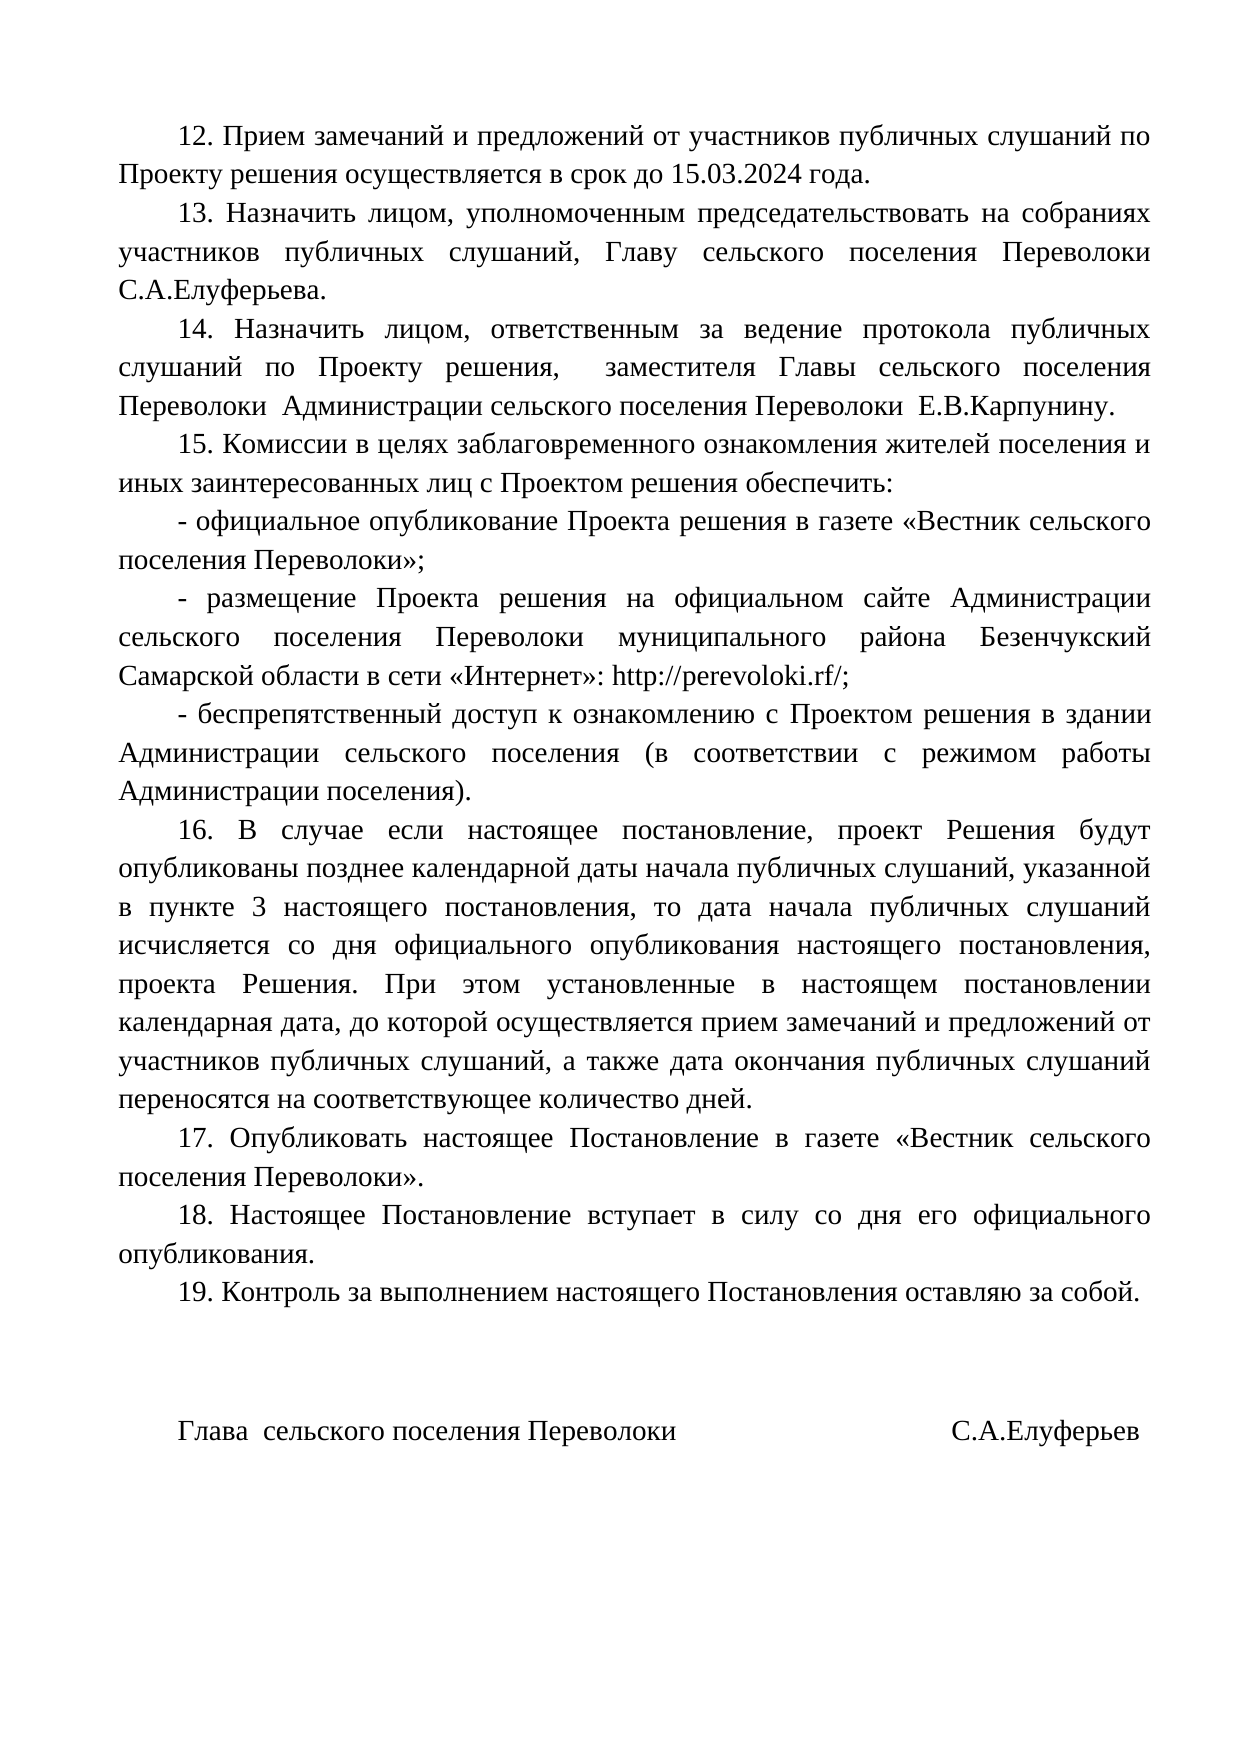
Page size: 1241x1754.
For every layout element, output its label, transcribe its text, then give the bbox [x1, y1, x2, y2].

text 13. Назначить лицом, уполномоченным председательствовать на собраниях участников публичных слушаний, Главу сельского поселения Переволоки С.А.Елуферьева. [118, 195, 1152, 306]
text 17. Опубликовать настоящее Постановление в газете «Вестник сельского поселения Переволоки». [118, 1120, 1152, 1192]
text - беспрепятственный доступ к ознакомлению с Проектом решения в здании Администрации сельского поселения (в соответствии с режимом работы Администрации поселения). [118, 696, 1152, 807]
text 16. В случае если настоящее постановление, проект Решения будут опубликованы позднее календарной даты начала публичных слушаний, указанной в пункте 3 настоящего постановления, то дата начала публичных слушаний исчисляется со дня официального опубликования настоящего постановления, проекта Решения. При этом установленные в настоящем постановлении календарная дата, до которой осуществляется прием замечаний и предложений от участников публичных слушаний, а также дата окончания публичных слушаний переносятся на соответствующее количество дней. [118, 812, 1152, 1115]
text Глава сельского поселения Переволоки С.А.Елуферьев [177, 1413, 1152, 1447]
text 14. Назначить лицом, ответственным за ведение протокола публичных слушаний по Проекту решения, заместителя Главы сельского поселения Переволоки Администрации сельского поселения Переволоки Е.В.Карпунину. [118, 311, 1152, 421]
text - размещение Проекта решения на официальном сайте Администрации сельского поселения Переволоки муниципального района Безенчукский Самарской области в сети «Интернет»: http://perevoloki.rf/; [118, 581, 1152, 691]
text 18. Настоящее Постановление вступает в силу со дня его официального опубликования. [118, 1197, 1152, 1269]
text - официальное опубликование Проекта решения в газете «Вестник сельского поселения Переволоки»; [118, 503, 1152, 576]
text 12. Прием замечаний и предложений от участников публичных слушаний по Проекту решения осуществляется в срок до 15.03.2024 года. [118, 118, 1152, 190]
text 19. Контроль за выполнением настоящего Постановления оставляю за собой. [118, 1274, 1152, 1308]
text 15. Комиссии в целях заблаговременного ознакомления жителей поселения и иных заинтересованных лиц с Проектом решения обеспечить: [118, 426, 1152, 498]
